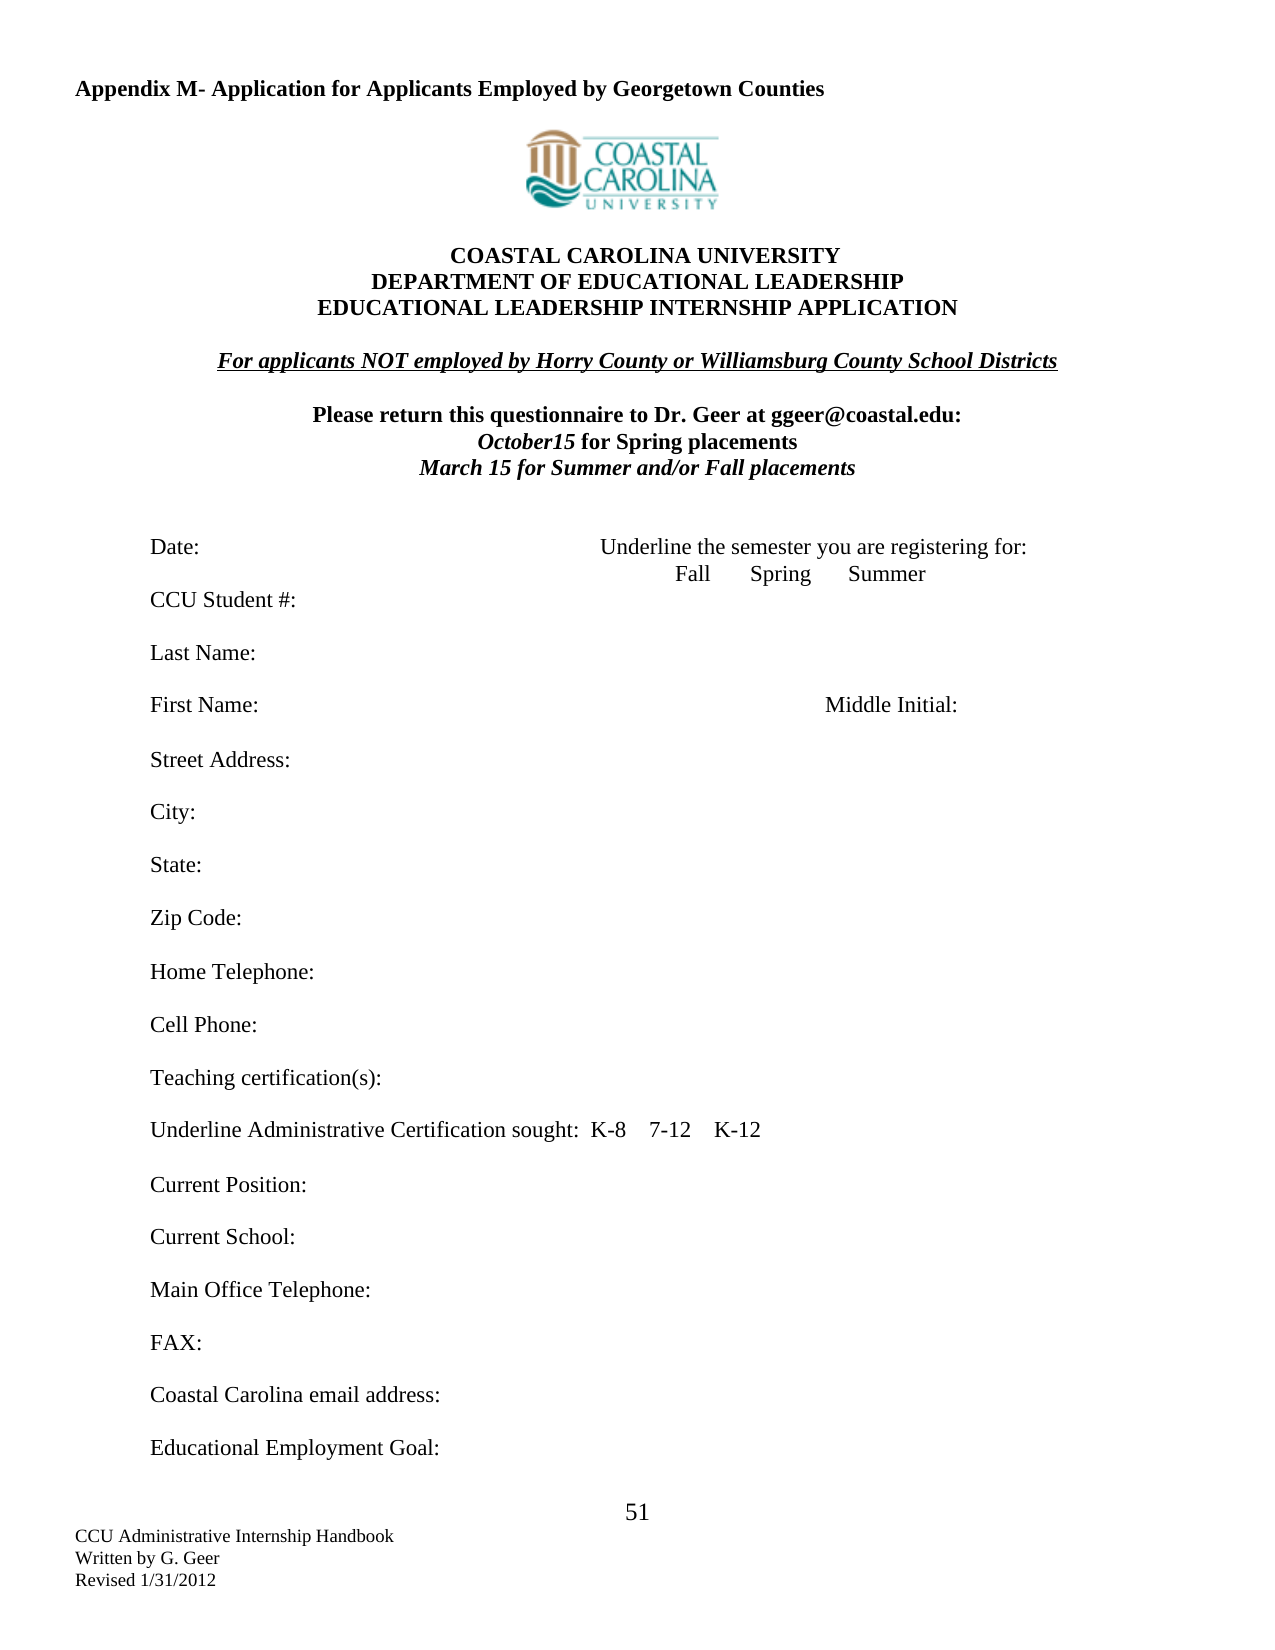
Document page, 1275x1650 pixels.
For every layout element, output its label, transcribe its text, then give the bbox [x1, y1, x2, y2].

text For applicants NOT employed by Horry County or Williamsburg County School Districts [75, 347, 1200, 373]
text Cell Phone: [75, 1011, 1200, 1037]
text Appendix M- Application for Applicants Employed by Georgetown Counties [75, 75, 1200, 101]
text Date: Underline the semester you are registering for: [75, 533, 1200, 559]
text COASTAL CAROLINA UNIVERSITY [375, 242, 1200, 268]
text Please return this questionnaire to Dr. Geer at ggeer@coastal.edu: [75, 401, 1200, 428]
text State: [75, 851, 1200, 877]
text FAX: [150, 1329, 1200, 1355]
text City: [75, 798, 1200, 825]
text Zip Code: [75, 904, 1200, 930]
text Current Position: [75, 1171, 1200, 1197]
text Main Office Telephone: [150, 1276, 1200, 1302]
text Coastal Carolina email address: [75, 1382, 1200, 1408]
picture [525, 127, 722, 216]
text DEPARTMENT OF EDUCATIONAL LEADERSHIP [75, 268, 1200, 294]
text Underline Administrative Certification sought: K-8 7-12 K-12 [75, 1116, 1200, 1143]
text Street Address: [75, 746, 1200, 772]
text Fall Spring Summer [75, 559, 1200, 586]
text March 15 for Summer and/or Fall placements [75, 454, 1200, 481]
text EDUCATIONAL LEADERSHIP INTERNSHIP APPLICATION [75, 294, 1200, 321]
text Current School: [150, 1223, 1200, 1250]
text Home Telephone: [75, 958, 1200, 984]
text October15 for Spring placements [75, 428, 1200, 454]
text CCU Student #: [75, 586, 1200, 612]
text Last Name: [75, 639, 1200, 665]
text Teaching certification(s): [75, 1064, 1200, 1090]
text First Name: Middle Initial: [75, 691, 1200, 718]
text Educational Employment Goal: [75, 1434, 1200, 1461]
